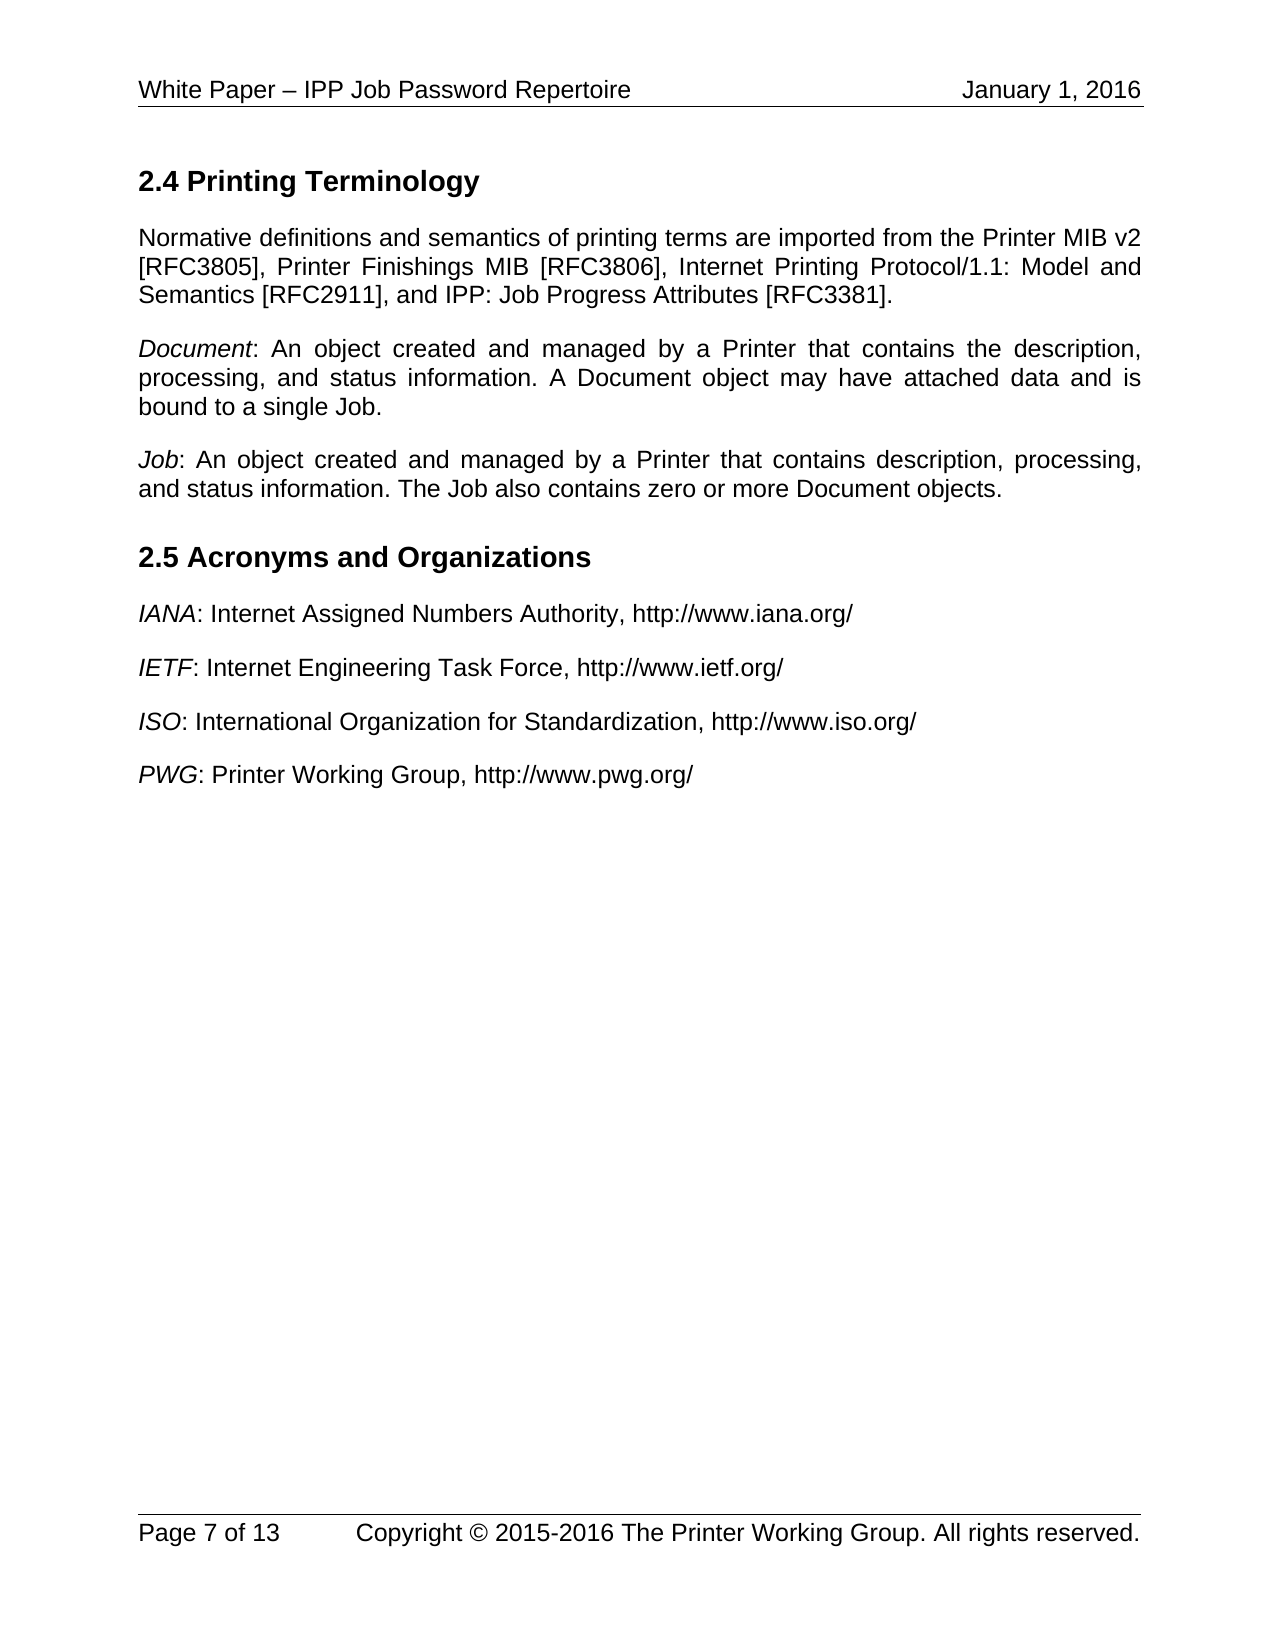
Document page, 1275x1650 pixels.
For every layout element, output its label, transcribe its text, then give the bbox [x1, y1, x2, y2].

text Printing Terminology [138, 164, 1144, 198]
text IETF: Internet Engineering Task Force, http://www.ietf.org/ [138, 653, 1144, 681]
text PWG: Printer Working Group, http://www.pwg.org/ [138, 760, 1144, 789]
text Acronyms and Organizations [138, 540, 1144, 574]
text Job: An object created and managed by a Printer that contains description, processing, and status information. The Job also contains zero or more Document objects. [138, 445, 1144, 503]
text IANA: Internet Assigned Numbers Authority, http://www.iana.org/ [138, 599, 1144, 628]
text Normative definitions and semantics of printing terms are imported from the Printer MIB v2 [RFC3805], Printer Finishings MIB [RFC3806], Internet Printing Protocol/1.1: Model and Semantics [RFC2911], and IPP: Job Progress Attributes [RFC3381]. [138, 223, 1144, 309]
text Document: An object created and managed by a Printer that contains the description, processing, and status information. A Document object may have attached data and is bound to a single Job. [138, 334, 1144, 420]
text ISO: International Organization for Standardization, http://www.iso.org/ [138, 706, 1144, 735]
